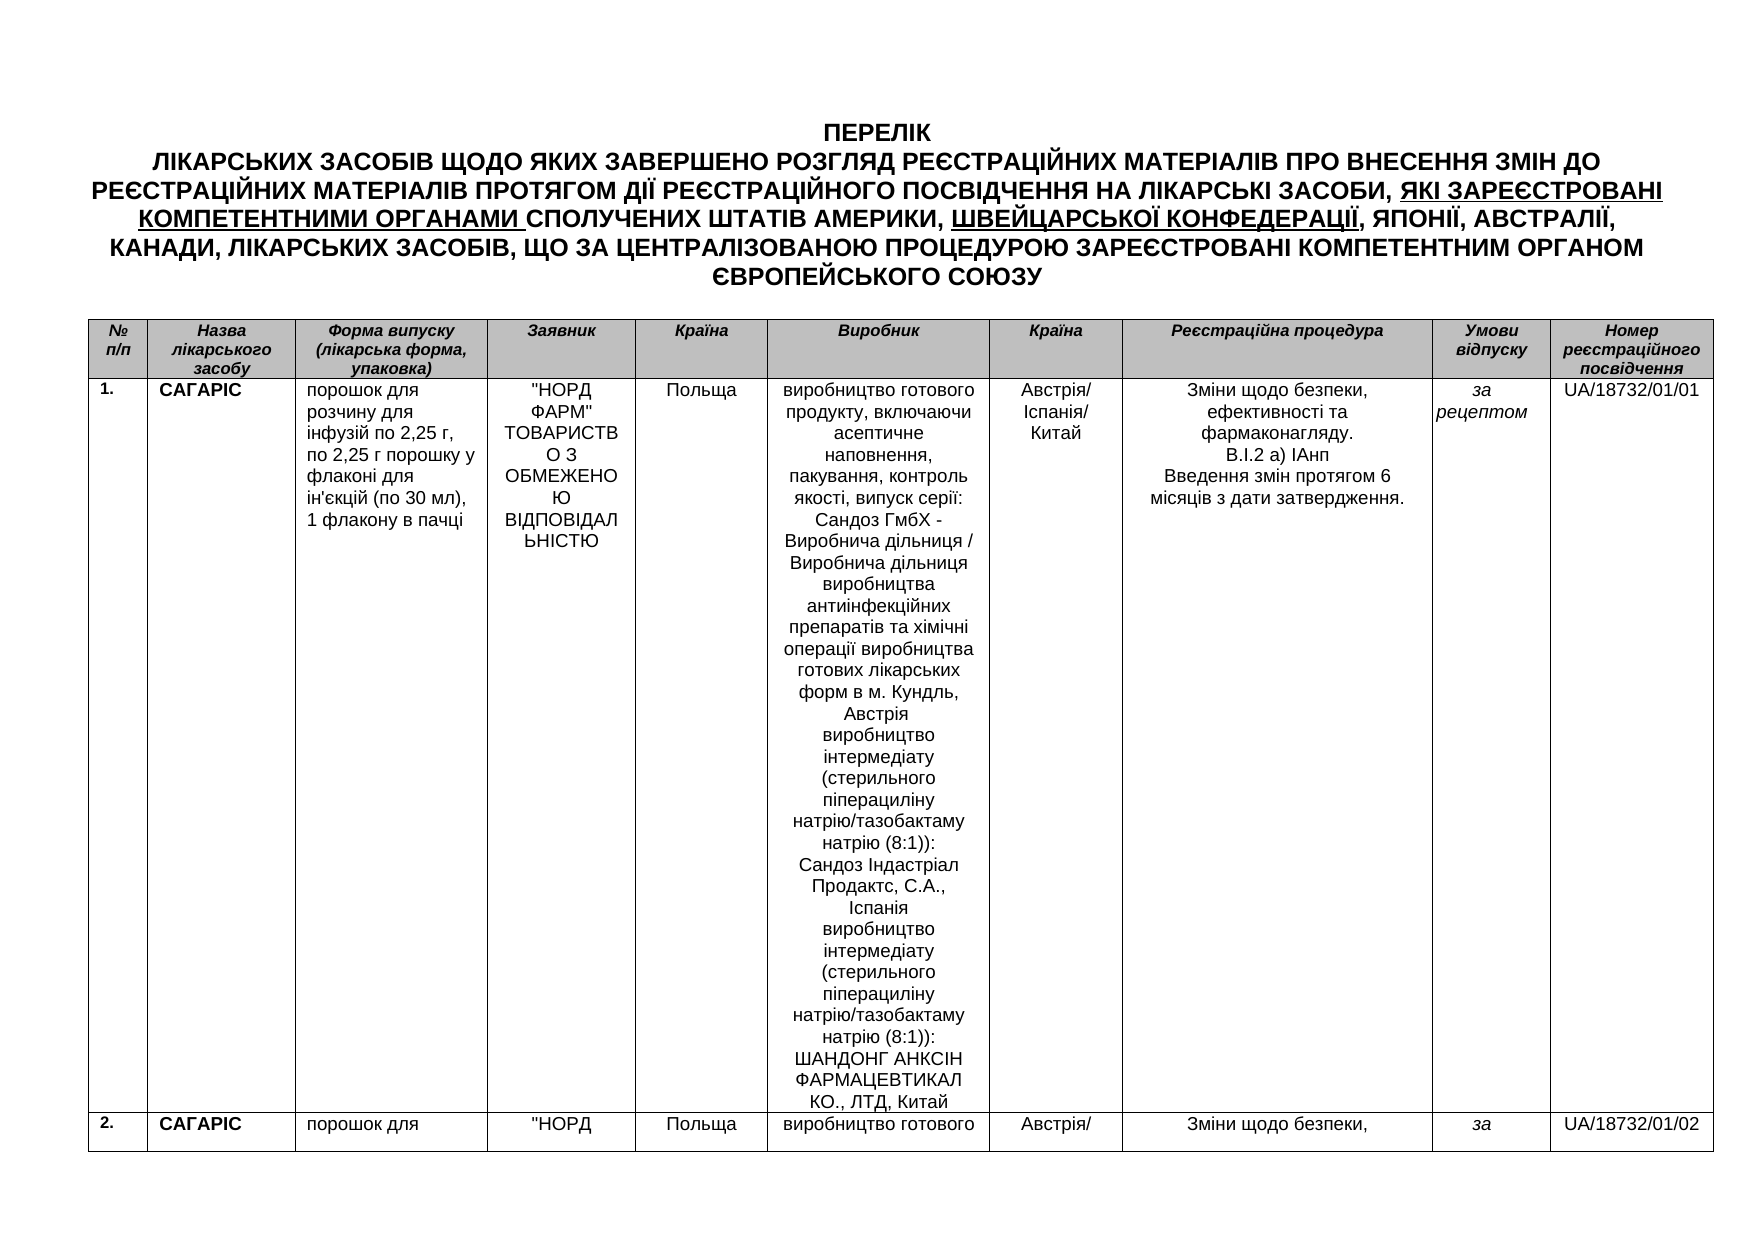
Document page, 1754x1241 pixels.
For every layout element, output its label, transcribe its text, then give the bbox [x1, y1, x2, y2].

table_header Країна [990, 320, 1122, 378]
table_header Умови відпуску [1433, 320, 1550, 378]
table_cell порошок для розчину для інфузій по 2,25 г, по 2,25 г порошку у флаконі для ін'єкцій (по 30 мл), 1 флакону в пачці [296, 379, 487, 1112]
table_cell Зміни щодо безпеки, ефективності та фармаконагляду. В.І.2 а) ІАнп Введення змін протягом 6 місяців з дати затвердження. [1123, 379, 1432, 1112]
table_cell [89, 379, 147, 1112]
table_header Форма випуску (лікарська форма, упаковка) [296, 320, 487, 378]
table_cell САГАРІС [148, 1113, 295, 1151]
table_cell за рецептом [1433, 1113, 1550, 1151]
table_header Реєстраційна процедура [1123, 320, 1432, 378]
table_cell "НОРД ФАРМ" ТОВАРИСТВО З ОБМЕЖЕНОЮ ВІДПОВІДАЛЬНІСТЮ [488, 1113, 635, 1151]
text ПЕРЕЛІК [89, 118, 1665, 147]
table_header Виробник [768, 320, 989, 378]
table_cell "НОРД ФАРМ" ТОВАРИСТВО З ОБМЕЖЕНОЮ ВІДПОВІДАЛЬНІСТЮ [488, 379, 635, 1112]
table_cell UA/18732/01/01 [1551, 379, 1713, 1112]
table_cell САГАРІС [148, 379, 295, 1112]
table_cell [89, 1113, 147, 1151]
table_header Заявник [488, 320, 635, 378]
table_cell Австрія/ Іспанiя/ Китай [990, 1113, 1122, 1151]
table_cell Зміни щодо безпеки, ефективності та фармаконагляду. В.І.2 а) ІАнп Введення змін протягом 6 місяців з дати затвердження. [1123, 1113, 1432, 1151]
table_header Номер реєстраційного посвідчення [1551, 320, 1713, 378]
table_cell Австрія/ Іспанiя/ Китай [990, 379, 1122, 1112]
table_cell UA/18732/01/02 [1551, 1113, 1713, 1151]
table_header Назва лікарського засобу [148, 320, 295, 378]
table_header Країна [636, 320, 767, 378]
table_cell Польща [636, 1113, 767, 1151]
table_header № п/п [89, 320, 147, 378]
text ЛІКАРСЬКИХ ЗАСОБІВ ЩОДО ЯКИХ ЗАВЕРШЕНО РОЗГЛЯД РЕЄСТРАЦІЙНИХ МАТЕРІАЛІВ ПРО ВНЕСЕННЯ ЗМІН ДО РЕЄСТРАЦІЙНИХ МАТЕРІАЛІВ ПРОТЯГОМ ДІЇ РЕЄСТРАЦІЙНОГО ПОСВІДЧЕННЯ НА ЛІКАРСЬКІ ЗАСОБИ, ЯКІ ЗАРЕЄСТРОВАНІ КОМПЕТЕНТНИМИ ОРГАНАМИ СПОЛУЧЕНИХ ШТАТІВ АМЕРИКИ, ШВЕЙЦАРСЬКОЇ КОНФЕДЕРАЦІЇ, ЯПОНІЇ, АВСТРАЛІЇ, КАНАДИ, ЛІКАРСЬКИХ ЗАСОБІВ, ЩО ЗА ЦЕНТРАЛІЗОВАНОЮ ПРОЦЕДУРОЮ ЗАРЕЄСТРОВАНІ КОМПЕТЕНТНИМ ОРГАНОМ ЄВРОПЕЙСЬКОГО СОЮЗУ [89, 147, 1665, 291]
table_cell Польща [636, 379, 767, 1112]
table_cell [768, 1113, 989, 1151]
table_cell за рецептом [1433, 379, 1550, 1112]
